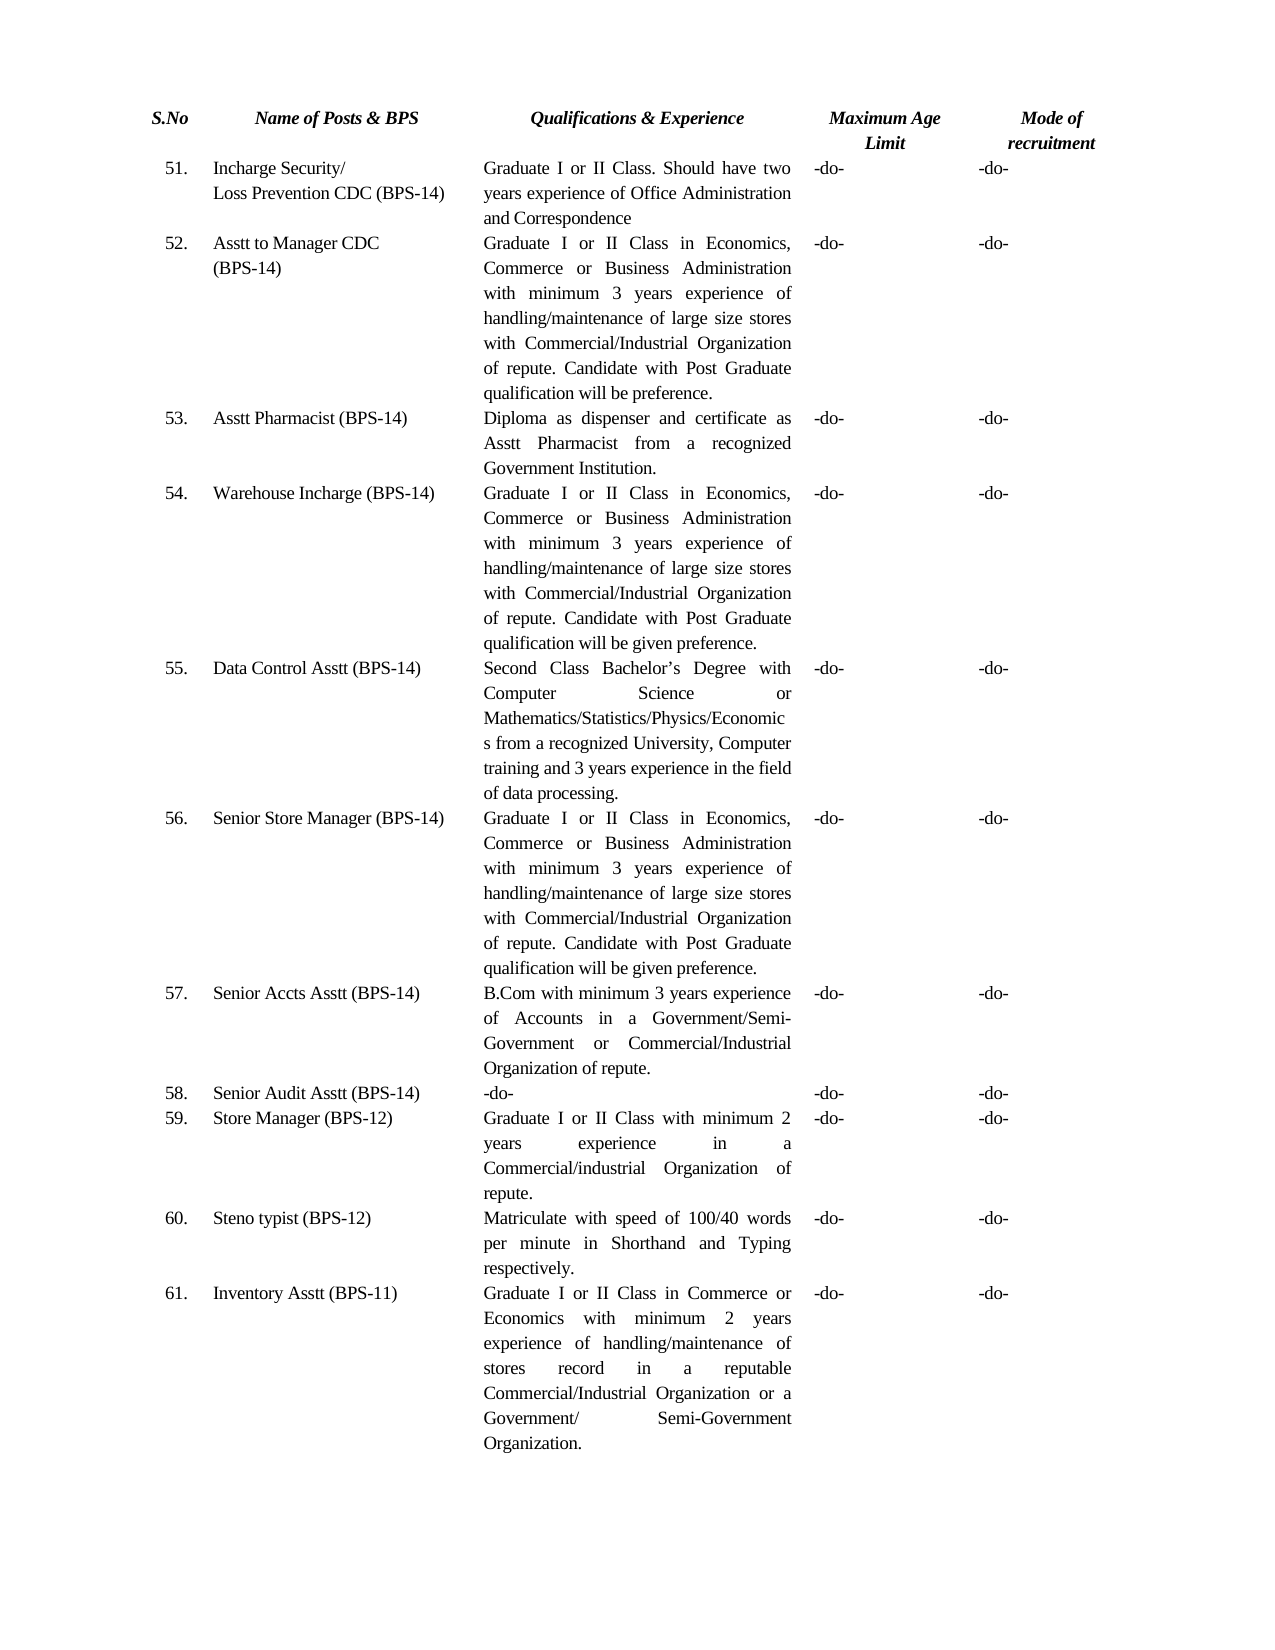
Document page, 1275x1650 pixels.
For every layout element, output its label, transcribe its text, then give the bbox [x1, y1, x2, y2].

table_cell Senior Accts Asstt (BPS-14) [202, 978, 472, 1078]
table_cell [139, 653, 202, 803]
table_cell Graduate I or II Class in Economics, Commerce or Business Administration with minimum 3 years experience of handling/maintenance of large size stores with Commercial/Industrial Organization of repute. Candidate with Post Graduate qualification will be given preference. [472, 478, 803, 653]
table_cell -do- [967, 978, 1136, 1078]
table_cell [139, 1103, 202, 1203]
table_cell -do- [803, 1103, 967, 1203]
table_cell [139, 1278, 202, 1453]
table_cell -do- [967, 1078, 1136, 1103]
table_cell Graduate I or II Class in Economics, Commerce or Business Administration with minimum 3 years experience of handling/maintenance of large size stores with Commercial/Industrial Organization of repute. Candidate with Post Graduate qualification will be preference. [472, 228, 803, 403]
table_cell -do- [803, 1078, 967, 1103]
table_cell -do- [967, 1203, 1136, 1278]
table_cell Graduate I or II Class in Economics, Commerce or Business Administration with minimum 3 years experience of handling/maintenance of large size stores with Commercial/Industrial Organization of repute. Candidate with Post Graduate qualification will be given preference. [472, 803, 803, 978]
table_cell -do- [803, 1278, 967, 1453]
table_cell -do- [803, 228, 967, 403]
table_cell Diploma as dispenser and certificate as Asstt Pharmacist from a recognized Government Institution. [472, 403, 803, 478]
table_cell -do- [967, 803, 1136, 978]
table_cell Steno typist (BPS-12) [202, 1203, 472, 1278]
table_cell Warehouse Incharge (BPS-14) [202, 478, 472, 653]
table_cell Incharge Security/ Loss Prevention CDC (BPS-14) [202, 153, 472, 228]
table_cell -do- [803, 653, 967, 803]
table_header S.No [139, 103, 202, 153]
table_cell [139, 978, 202, 1078]
table_cell -do- [967, 1278, 1136, 1453]
table_cell Store Manager (BPS-12) [202, 1103, 472, 1203]
table_cell Data Control Asstt (BPS-14) [202, 653, 472, 803]
table_cell -do- [472, 1078, 803, 1103]
table_cell [139, 478, 202, 653]
table_cell Graduate I or II Class. Should have two years experience of Office Administration and Correspondence [472, 153, 803, 228]
table_cell -do- [803, 153, 967, 228]
table_cell Asstt to Manager CDC (BPS-14) [202, 228, 472, 403]
table_cell Senior Audit Asstt (BPS-14) [202, 1078, 472, 1103]
table_cell -do- [967, 478, 1136, 653]
table_cell -do- [967, 403, 1136, 478]
table_cell [139, 228, 202, 403]
table_header Qualifications & Experience [472, 103, 803, 153]
table_cell [139, 153, 202, 228]
table_cell [139, 1078, 202, 1103]
table_cell Senior Store Manager (BPS-14) [202, 803, 472, 978]
table_cell Graduate I or II Class in Commerce or Economics with minimum 2 years experience of handling/maintenance of stores record in a reputable Commercial/Industrial Organization or a Government/ Semi-Government Organization. [472, 1278, 803, 1453]
table_cell -do- [803, 803, 967, 978]
table_cell -do- [803, 978, 967, 1078]
table_cell [139, 1203, 202, 1278]
table_cell [139, 803, 202, 978]
table_cell -do- [967, 1103, 1136, 1203]
table_cell Second Class Bachelor’s Degree with Computer Science or Mathematics/Statistics/Physics/Economics from a recognized University, Computer training and 3 years experience in the field of data processing. [472, 653, 803, 803]
table_cell Matriculate with speed of 100/40 words per minute in Shorthand and Typing respectively. [472, 1203, 803, 1278]
table_cell [139, 403, 202, 478]
table_cell -do- [967, 653, 1136, 803]
table_header Mode of recruitment [967, 103, 1136, 153]
table_cell -do- [803, 1203, 967, 1278]
table_cell -do- [803, 403, 967, 478]
table_header Maximum Age Limit [803, 103, 967, 153]
table_cell B.Com with minimum 3 years experience of Accounts in a Government/Semi-Government or Commercial/Industrial Organization of repute. [472, 978, 803, 1078]
table_cell Inventory Asstt (BPS-11) [202, 1278, 472, 1453]
table_cell -do- [967, 153, 1136, 228]
table_cell Graduate I or II Class with minimum 2 years experience in a Commercial/industrial Organization of repute. [472, 1103, 803, 1203]
table_cell -do- [967, 228, 1136, 403]
table_cell -do- [803, 478, 967, 653]
table_cell Asstt Pharmacist (BPS-14) [202, 403, 472, 478]
table_header Name of Posts & BPS [202, 103, 472, 153]
